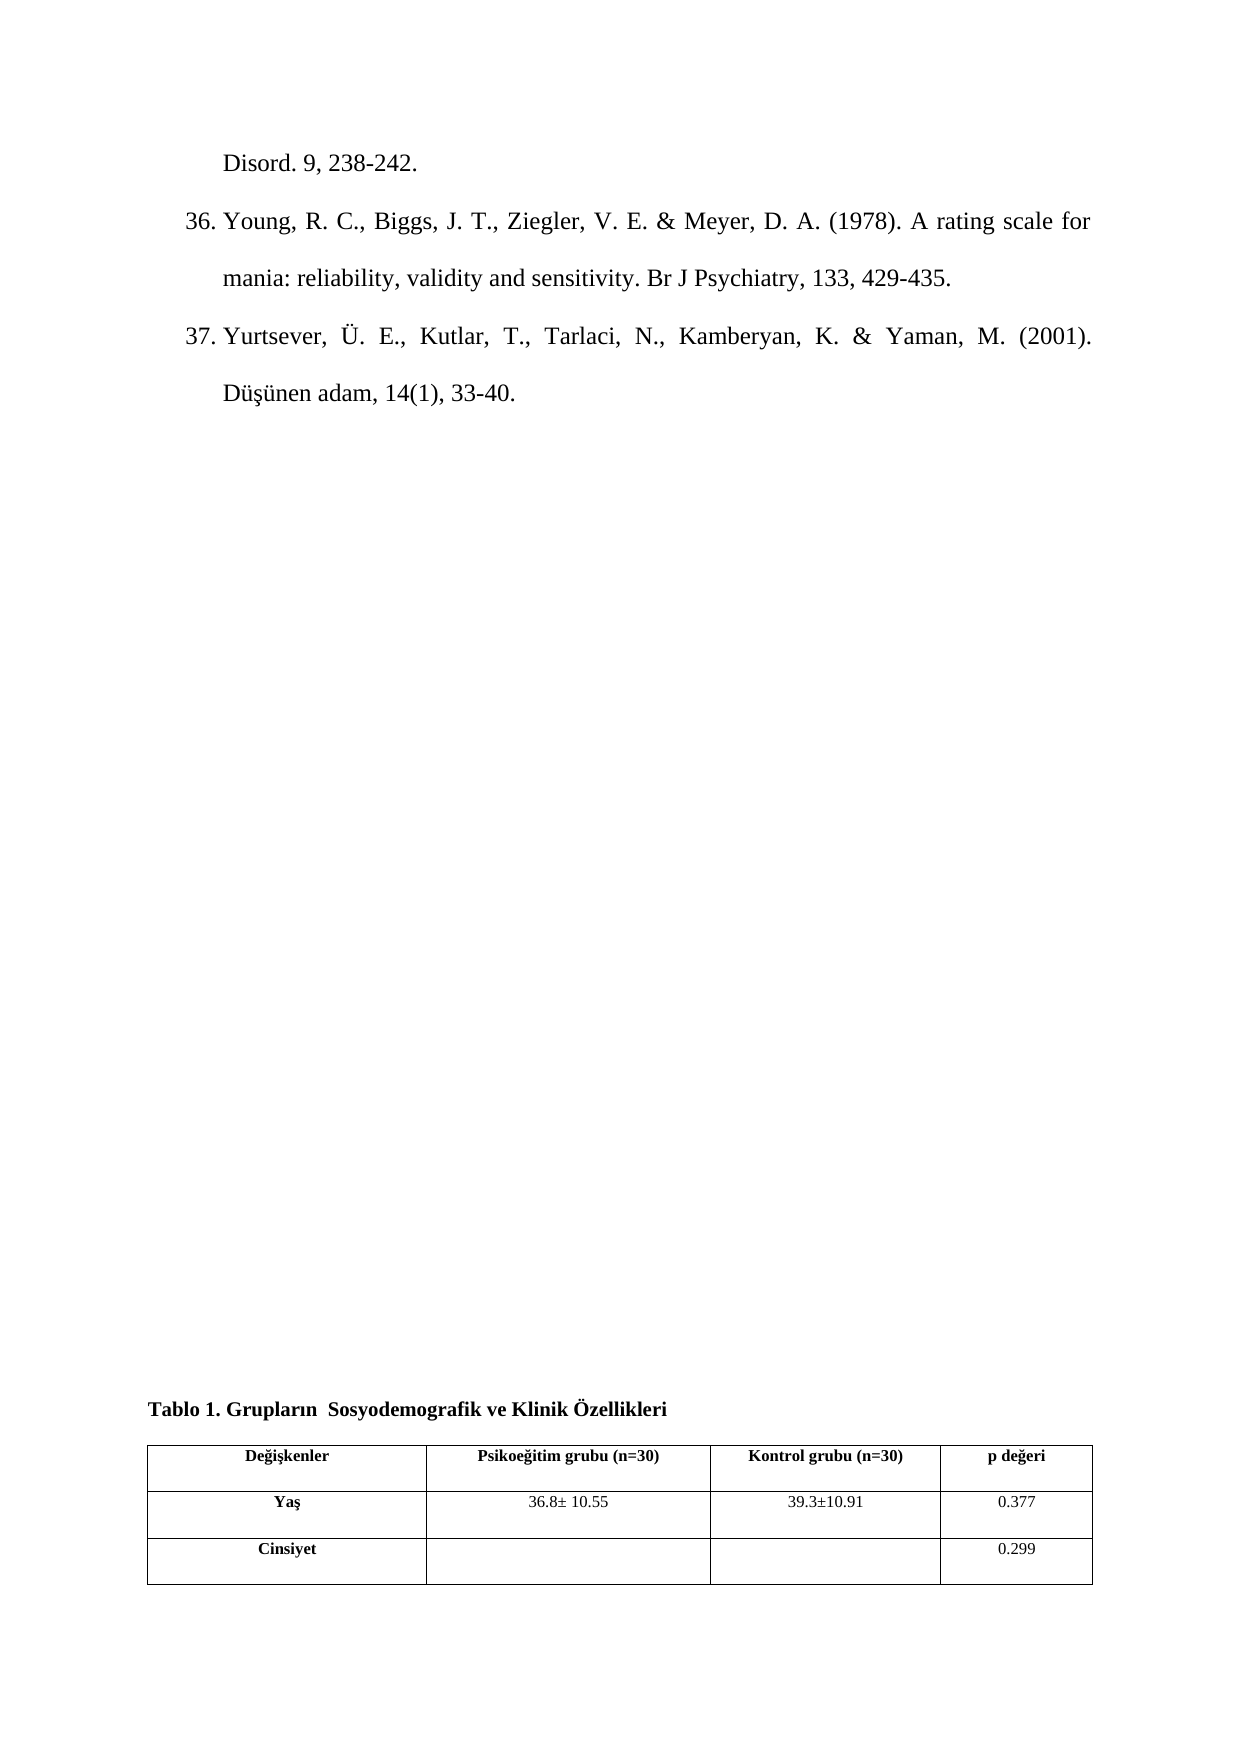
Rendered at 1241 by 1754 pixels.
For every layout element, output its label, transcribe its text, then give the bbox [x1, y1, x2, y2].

table_header Değişkenler [148, 1446, 426, 1491]
table_cell 0.377 [941, 1492, 1092, 1538]
list Young, R. C., Biggs, J. T., Ziegler, V. E. & Meyer, D. A. (1978). A rating scale for mania: reliability, validity and sensitivity. Br J Psychiatry, 133, 429-435. [185, 206, 1093, 292]
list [185, 148, 1093, 177]
table_cell 39.3±10.91 [711, 1492, 940, 1538]
table_cell Yaş [148, 1492, 426, 1538]
table_header p değeri [941, 1446, 1092, 1491]
table_header Psikoeğitim grubu (n=30) [427, 1446, 710, 1491]
table_cell [427, 1539, 710, 1584]
table_cell 0.299 [941, 1539, 1092, 1584]
subtitle Tablo 1. Grupların Sosyodemografik ve Klinik Özellikleri [148, 1397, 1093, 1421]
list Yurtsever, Ü. E., Kutlar, T., Tarlaci, N., Kamberyan, K. & Yaman, M. (2001). Düşünen adam, 14(1), 33-40. [185, 321, 1093, 407]
table_cell Cinsiyet [148, 1539, 426, 1584]
table_cell [711, 1539, 940, 1584]
table_cell 36.8± 10.55 [427, 1492, 710, 1538]
table_header Kontrol grubu (n=30) [711, 1446, 940, 1491]
